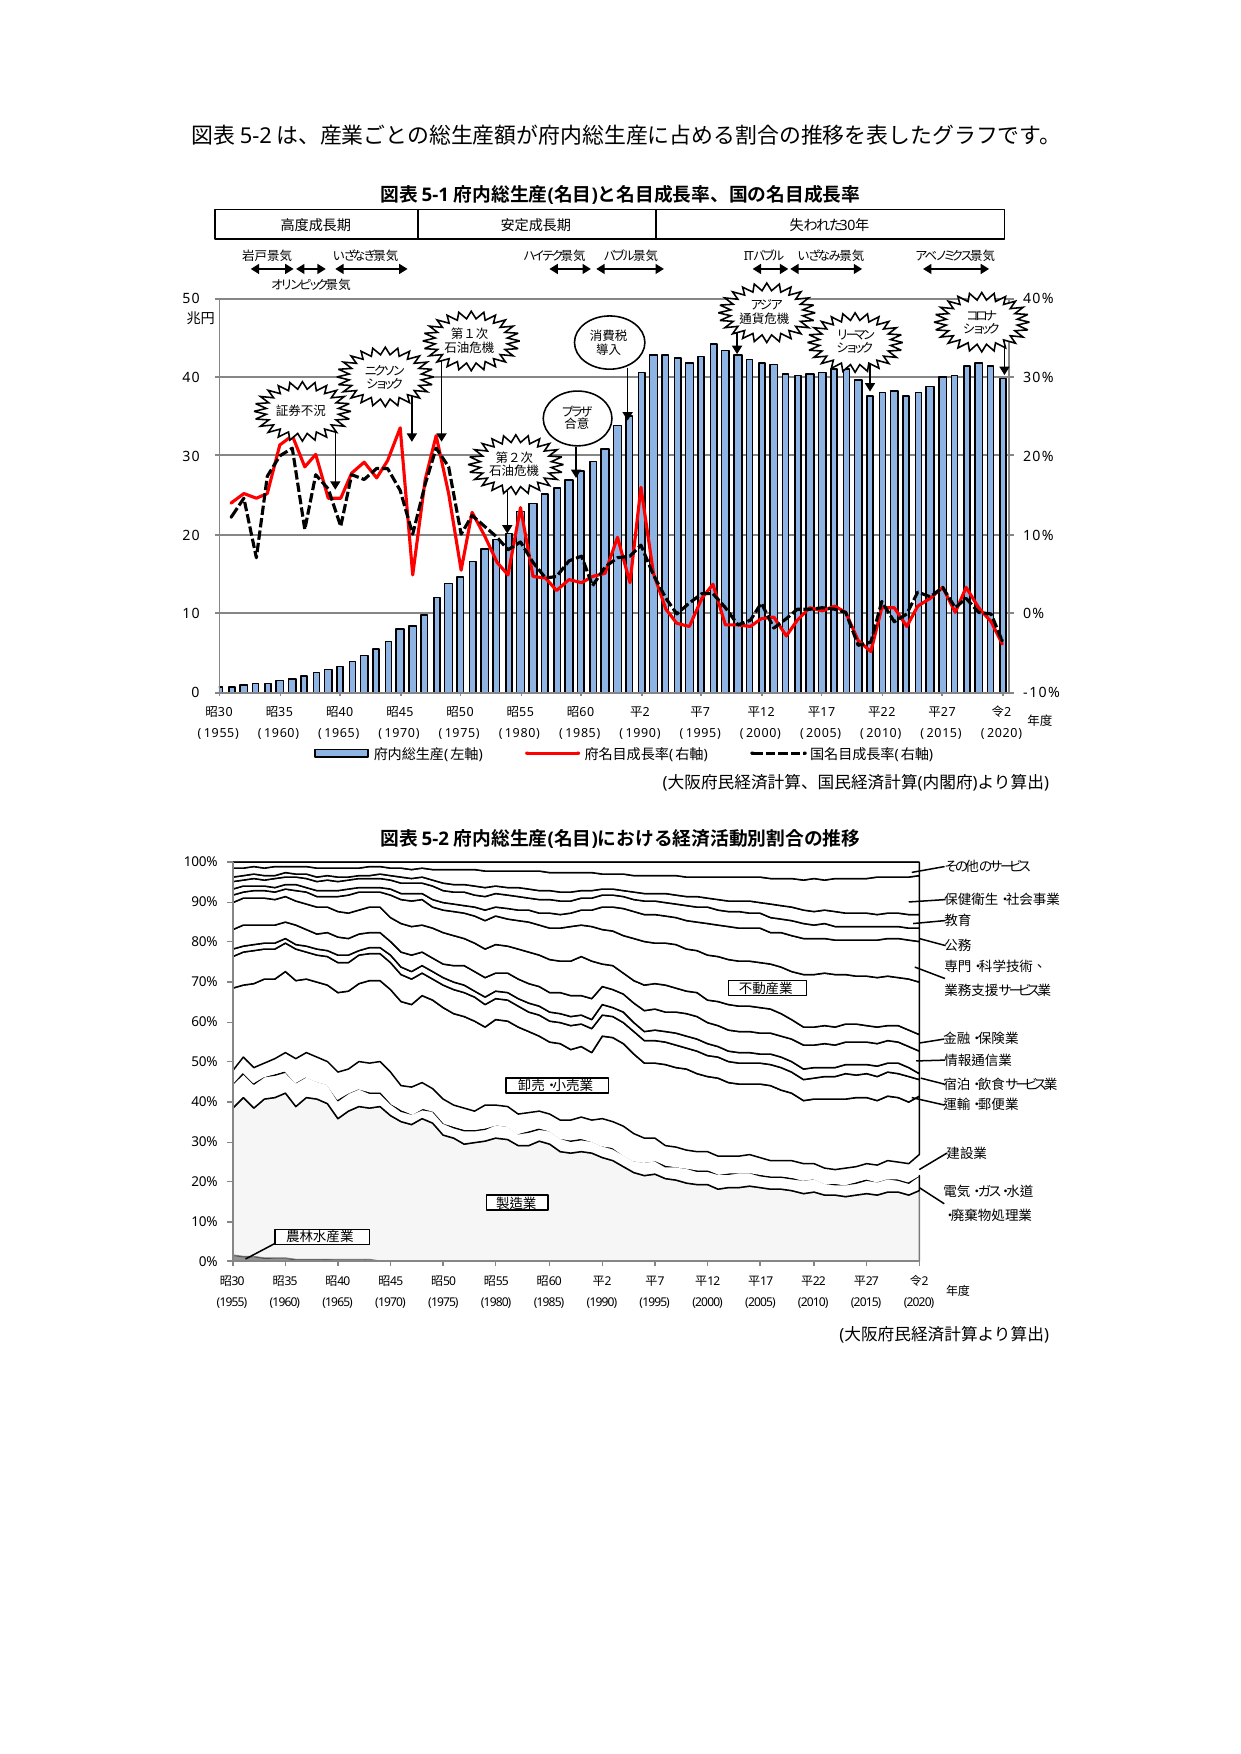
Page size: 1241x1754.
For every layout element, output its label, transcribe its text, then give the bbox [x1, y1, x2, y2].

text 図表5-1 府内総生産(名目)と名目成長率、国の名目成長率 [148, 180, 1092, 207]
text 図表5-2 府内総生産(名目)における経済活動別割合の推移 [148, 824, 1092, 851]
text (大阪府民経済計算より算出) [148, 1320, 1049, 1345]
text 図表5-2は、産業ごとの総生産額が府内総生産に占める割合の推移を表したグラフです。 [169, 118, 1092, 150]
text (大阪府民経済計算、国民経済計算(内閣府)より算出) [148, 769, 1049, 794]
